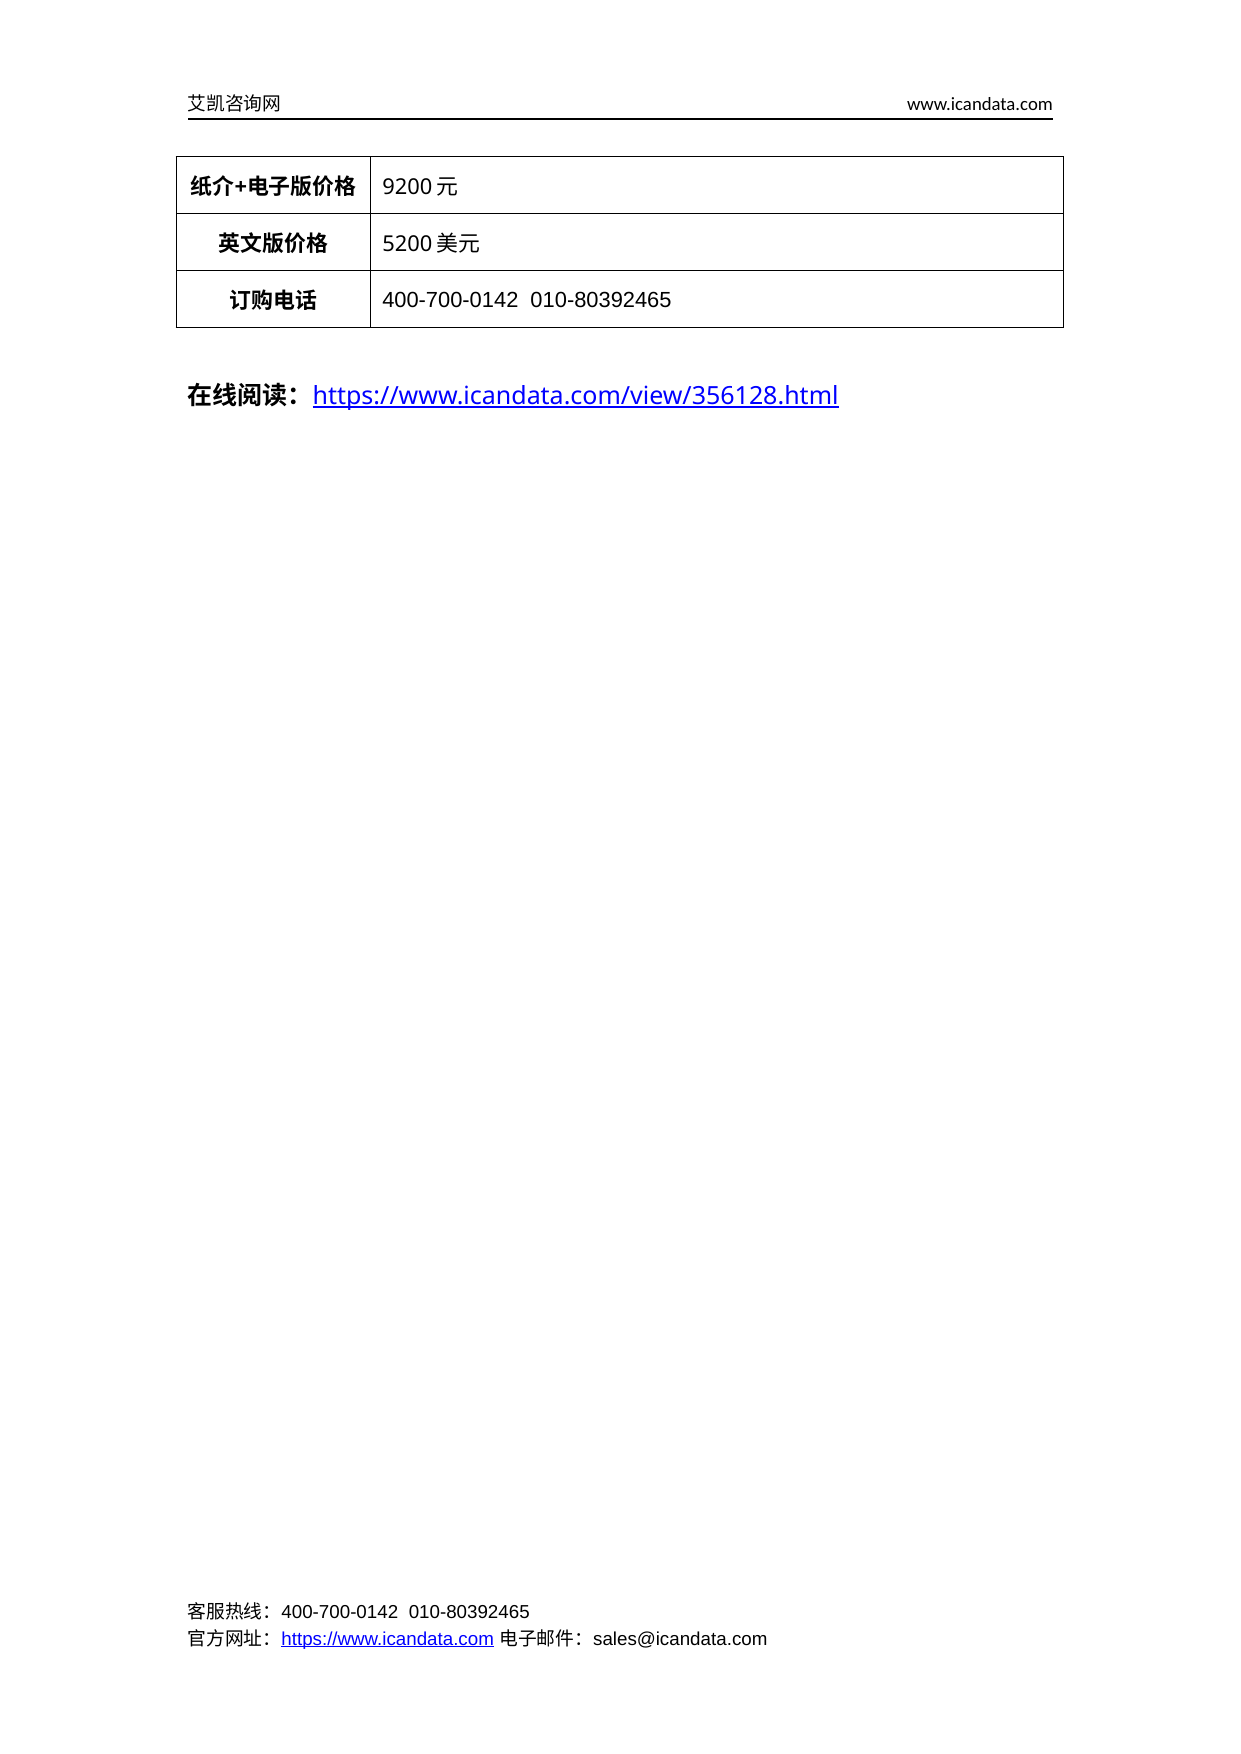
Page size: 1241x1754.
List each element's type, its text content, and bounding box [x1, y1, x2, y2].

table_cell 9200元 [371, 157, 1063, 213]
table_cell 5200美元 [371, 214, 1063, 270]
table_cell 英文版价格 [177, 214, 370, 270]
table_cell 400-700-0142 010-80392465 [371, 271, 1063, 327]
table_cell 纸介+电子版价格 [177, 157, 370, 213]
table_cell 订购电话 [177, 271, 370, 327]
text 在线阅读：https://www.icandata.com/view/356128.html [187, 361, 1053, 426]
